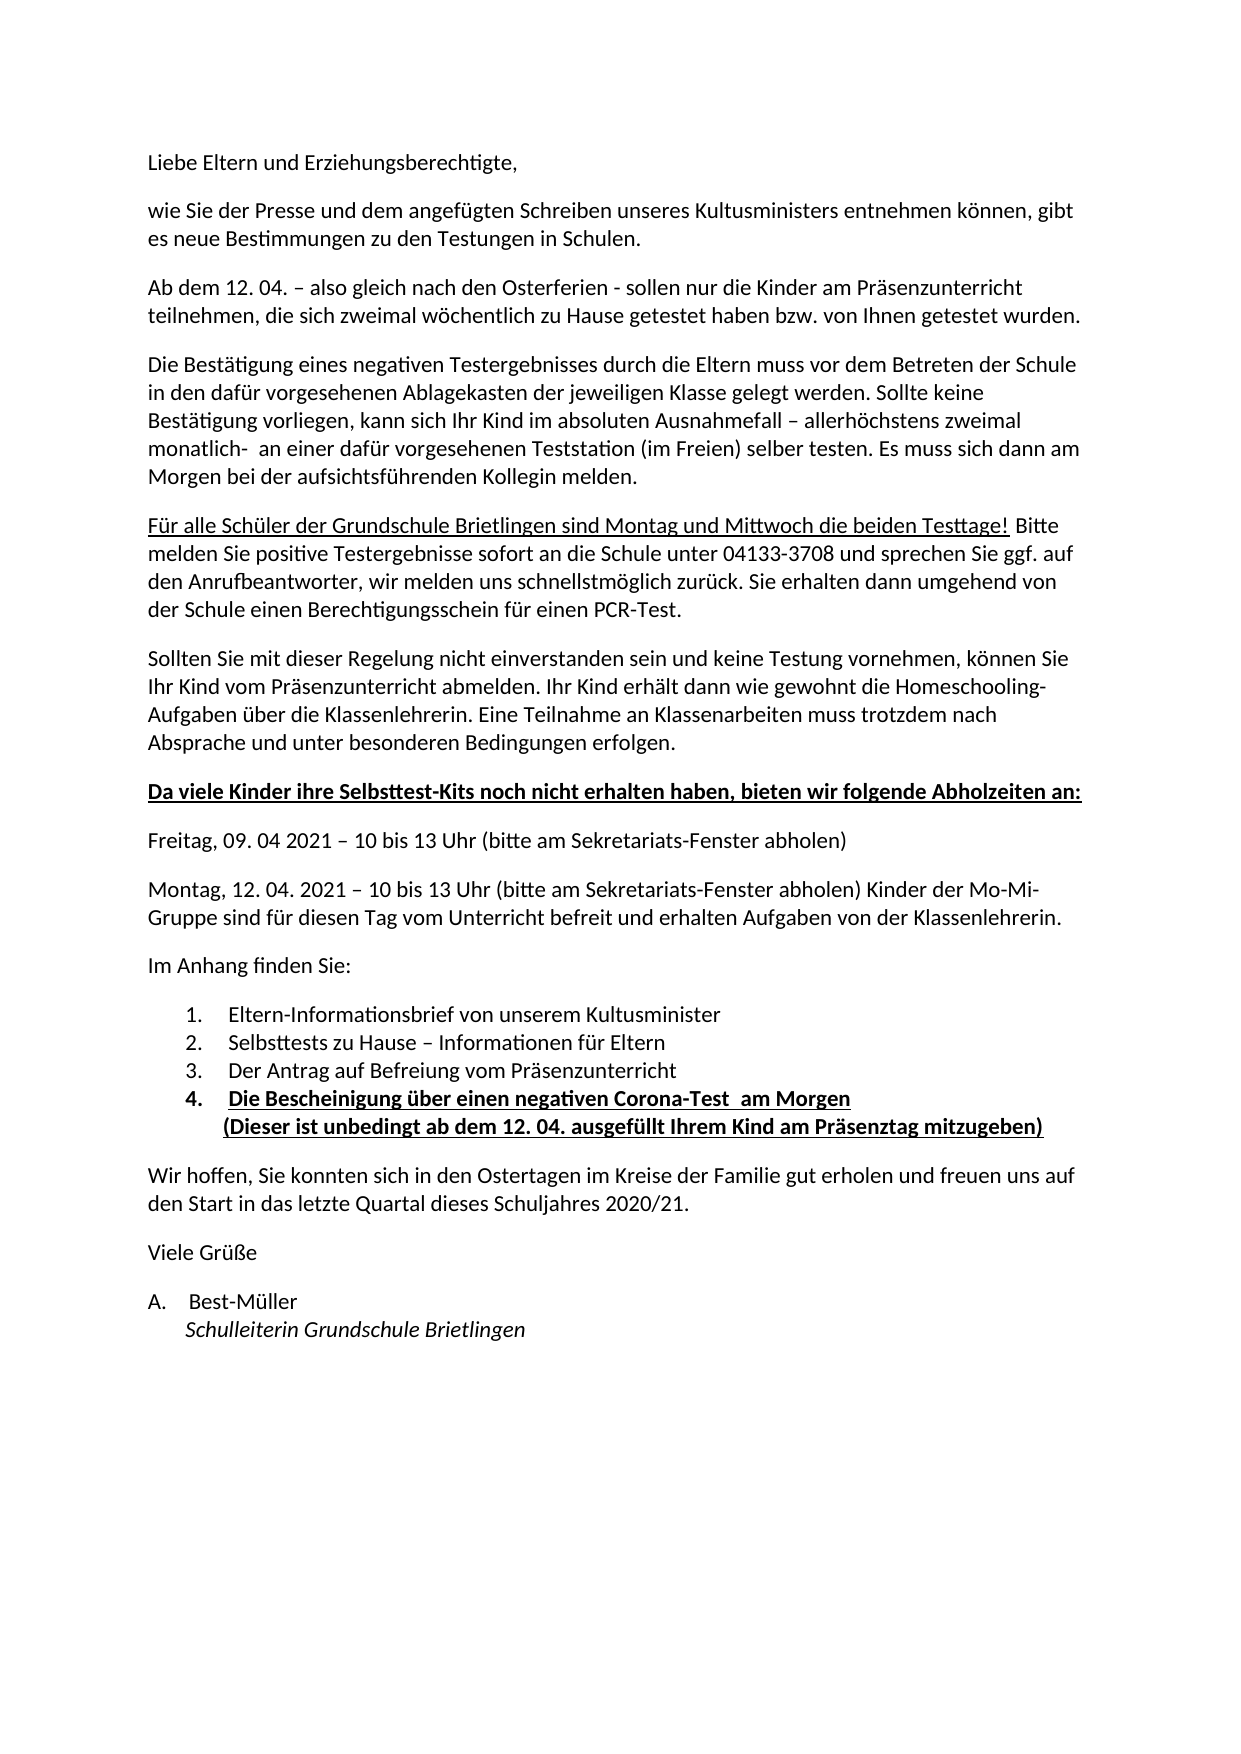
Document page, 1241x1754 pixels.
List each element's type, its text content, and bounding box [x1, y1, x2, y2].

text Liebe Eltern und Erziehungsberechtigte, [148, 148, 1093, 176]
text Die Bestätigung eines negativen Testergebnisses durch die Eltern muss vor dem Betreten der Schule in den dafür vorgesehenen Ablagekasten der jeweiligen Klasse gelegt werden. Sollte keine Bestätigung vorliegen, kann sich Ihr Kind im absoluten Ausnahmefall – allerhöchstens zweimal monatlich- an einer dafür vorgesehenen Teststation (im Freien) selber testen. Es muss sich dann am Morgen bei der aufsichtsführenden Kollegin melden. [148, 350, 1093, 490]
text Für alle Schüler der Grundschule Brietlingen sind Montag und Mittwoch die beiden Testtage! Bitte melden Sie positive Testergebnisse sofort an die Schule unter 04133-3708 und sprechen Sie ggf. auf den Anrufbeantworter, wir melden uns schnellstmöglich zurück. Sie erhalten dann umgehend von der Schule einen Berechtigungsschein für einen PCR-Test. [148, 511, 1093, 623]
text Wir hoffen, Sie konnten sich in den Ostertagen im Kreise der Familie gut erholen und freuen uns auf den Start in das letzte Quartal dieses Schuljahres 2020/21. [148, 1161, 1093, 1217]
text Ab dem 12. 04. – also gleich nach den Osterferien - sollen nur die Kinder am Präsenzunterricht teilnehmen, die sich zweimal wöchentlich zu Hause getestet haben bzw. von Ihnen getestet wurden. [148, 273, 1093, 329]
text Freitag, 09. 04 2021 – 10 bis 13 Uhr (bitte am Sekretariats-Fenster abholen) [148, 826, 1093, 854]
text wie Sie der Presse und dem angefügten Schreiben unseres Kultusministers entnehmen können, gibt es neue Bestimmungen zu den Testungen in Schulen. [148, 196, 1093, 252]
text Schulleiterin Grundschule Brietlingen [185, 1315, 1093, 1343]
text 4. Die Bescheinigung über einen negativen Corona-Test am Morgen [185, 1084, 1093, 1112]
text Sollten Sie mit dieser Regelung nicht einverstanden sein und keine Testung vornehmen, können Sie Ihr Kind vom Präsenzunterricht abmelden. Ihr Kind erhält dann wie gewohnt die Homeschooling-Aufgaben über die Klassenlehrerin. Eine Teilnahme an Klassenarbeiten muss trotzdem nach Absprache und unter besonderen Bedingungen erfolgen. [148, 644, 1093, 756]
text 1. Eltern-Informationsbrief von unserem Kultusminister [185, 1000, 1093, 1028]
text Viele Grüße [148, 1238, 1093, 1266]
text Da viele Kinder ihre Selbsttest-Kits noch nicht erhalten haben, bieten wir folgende Abholzeiten an: [148, 777, 1093, 805]
text Montag, 12. 04. 2021 – 10 bis 13 Uhr (bitte am Sekretariats-Fenster abholen) Kinder der Mo-Mi-Gruppe sind für diesen Tag vom Unterricht befreit und erhalten Aufgaben von der Klassenlehrerin. [148, 875, 1093, 931]
text (Dieser ist unbedingt ab dem 12. 04. ausgefüllt Ihrem Kind am Präsenztag mitzugeben) [223, 1112, 1093, 1141]
text A. Best-Müller [148, 1287, 1093, 1315]
text 3. Der Antrag auf Befreiung vom Präsenzunterricht [185, 1056, 1093, 1084]
text 2. Selbsttests zu Hause – Informationen für Eltern [185, 1028, 1093, 1056]
text Im Anhang finden Sie: [148, 952, 1093, 979]
